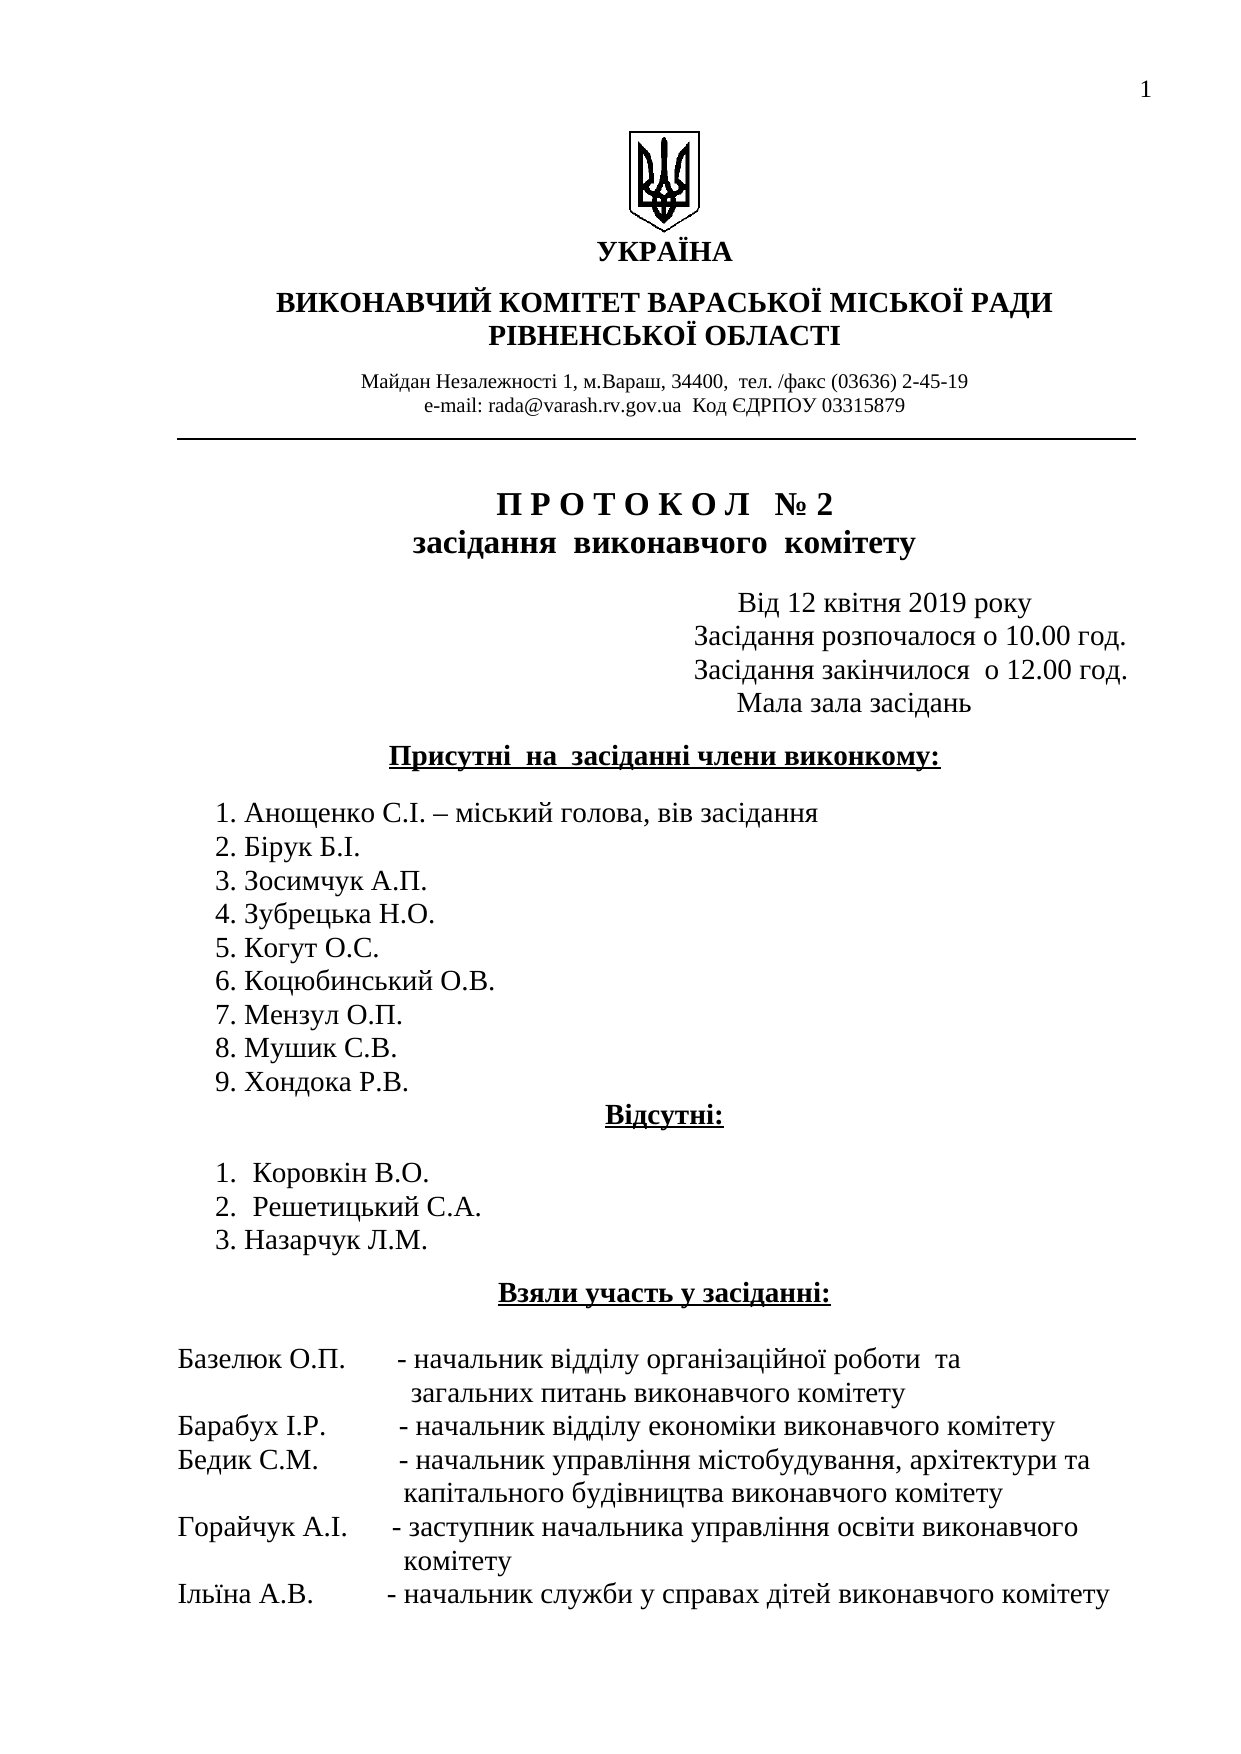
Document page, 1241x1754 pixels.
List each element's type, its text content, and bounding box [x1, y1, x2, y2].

text П Р О Т О К О Л № 2 [177, 484, 1152, 522]
text Від 12 квітня 2019 року [177, 585, 1152, 618]
text засідання виконавчого комітету [177, 522, 1152, 561]
text 9. Хондока Р.В. [215, 1064, 1152, 1097]
text 5. Когут О.С. [177, 930, 1152, 963]
text Мала зала засідань [177, 685, 1152, 719]
text РІВНЕНСЬКОЇ ОБЛАСТІ [177, 318, 1152, 352]
text 4. Зубрецька Н.О. [177, 896, 1152, 930]
list Решетицький С.А. [215, 1189, 1152, 1222]
text комітету [177, 1543, 1152, 1576]
text ВИКОНАВЧИЙ КОМІТЕТ вараської МІСЬКОЇ РАДИ [177, 285, 1152, 318]
list Коровкін В.О. [215, 1155, 1152, 1189]
text 3. Назарчук Л.М. [177, 1222, 1152, 1256]
subtitle УКРАЇНА [177, 234, 1152, 268]
text e-mail: rada@varash.rv.gov.ua Код ЄДРПОУ 03315879 [177, 393, 1152, 417]
text Бедик С.М. - начальник управління містобудування, архітектури та [177, 1442, 1152, 1476]
text Базелюк О.П. - начальник відділу організаційної роботи та [177, 1341, 1152, 1375]
text Взяли участь у засіданні: [177, 1275, 1152, 1308]
text Відсутні: [177, 1097, 1152, 1131]
text 3. Зосимчук А.П. [177, 863, 1152, 896]
text 1. Анощенко С.І. – міський голова, вів засідання [215, 796, 1152, 829]
text 7. Мензул О.П. [177, 997, 1152, 1030]
text 8. Мушик С.В. [177, 1030, 1152, 1064]
text Присутні на засіданні члени виконкому: [177, 738, 1152, 772]
text Засідання розпочалося о 10.00 год. [177, 618, 1152, 652]
text загальних питань виконавчого комітету [177, 1375, 1152, 1408]
text Засідання закінчилося о 12.00 год. [177, 652, 1152, 685]
text Барабух І.Р. - начальник відділу економіки виконавчого комітету [177, 1408, 1152, 1442]
picture [624, 126, 701, 235]
text Горайчук А.І. - заступник начальника управління освіти виконавчого [177, 1509, 1152, 1543]
text капітального будівництва виконавчого комітету [177, 1476, 1152, 1509]
text 6. Коцюбинський О.В. [177, 963, 1152, 997]
text Майдан Незалежності 1, м.Вараш, 34400, тел. /факс (03636) 2-45-19 [177, 368, 1152, 393]
text 2. Бірук Б.І. [177, 829, 1152, 863]
text Ільїна А.В. - начальник служби у справах дітей виконавчого комітету [177, 1576, 1152, 1610]
